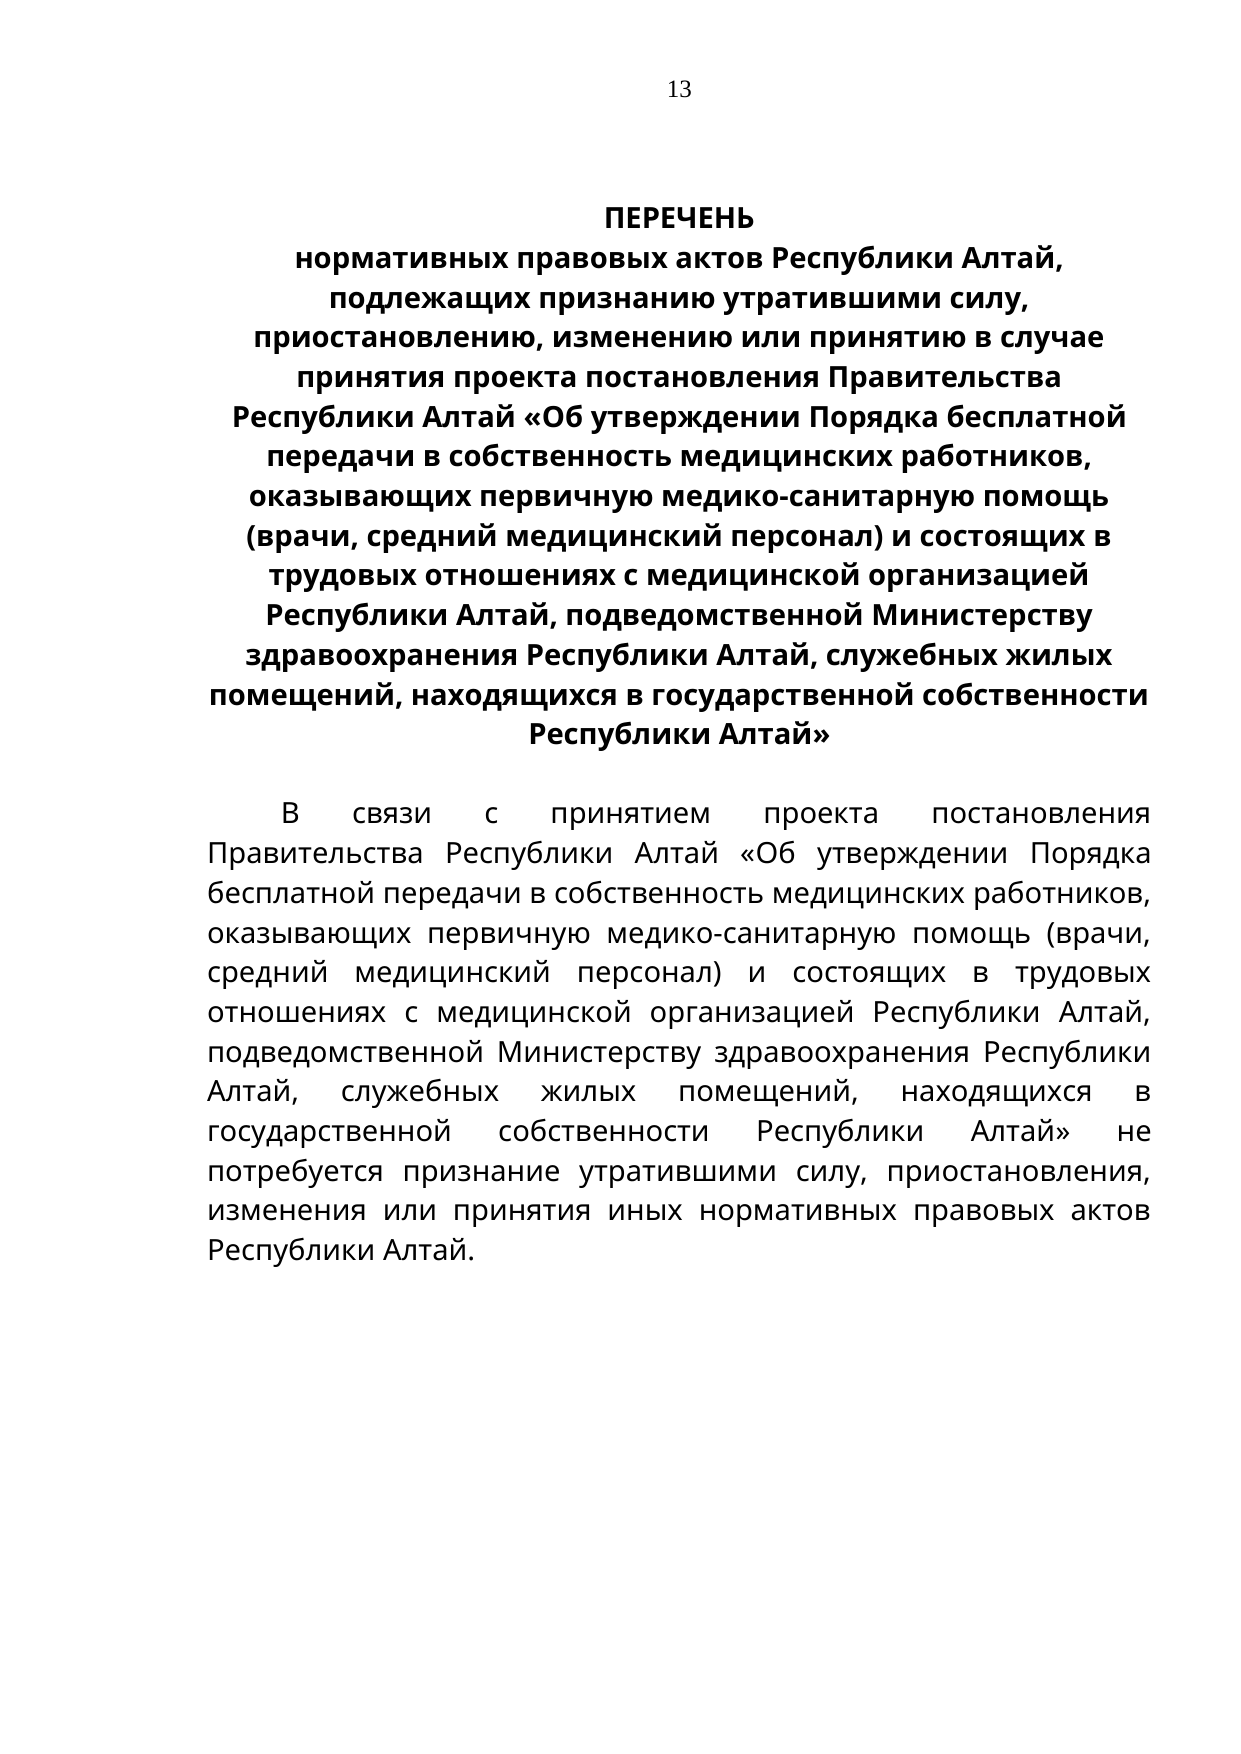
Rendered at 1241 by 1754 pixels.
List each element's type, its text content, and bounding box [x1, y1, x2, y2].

text нормативных правовых актов Республики Алтай, подлежащих признанию утратившими силу, приостановлению, изменению или принятию в случае принятия проекта постановления Правительства Республики Алтай «Об утверждении Порядка бесплатной передачи в собственность медицинских работников, оказывающих первичную медико-санитарную помощь (врачи, средний медицинский персонал) и состоящих в трудовых отношениях с медицинской организацией Республики Алтай, подведомственной Министерству здравоохранения Республики Алтай, служебных жилых помещений, находящихся в государственной собственности Республики Алтай» [207, 237, 1152, 753]
text ПЕРЕЧЕНЬ [207, 197, 1152, 237]
text В связи с принятием проекта постановления Правительства Республики Алтай «Об утверждении Порядка бесплатной передачи в собственность медицинских работников, оказывающих первичную медико-санитарную помощь (врачи, средний медицинский персонал) и состоящих в трудовых отношениях с медицинской организацией Республики Алтай, подведомственной Министерству здравоохранения Республики Алтай, служебных жилых помещений, находящихся в государственной собственности Республики Алтай» не потребуется признание утратившими силу, приостановления, изменения или принятия иных нормативных правовых актов Республики Алтай. [207, 793, 1152, 1269]
